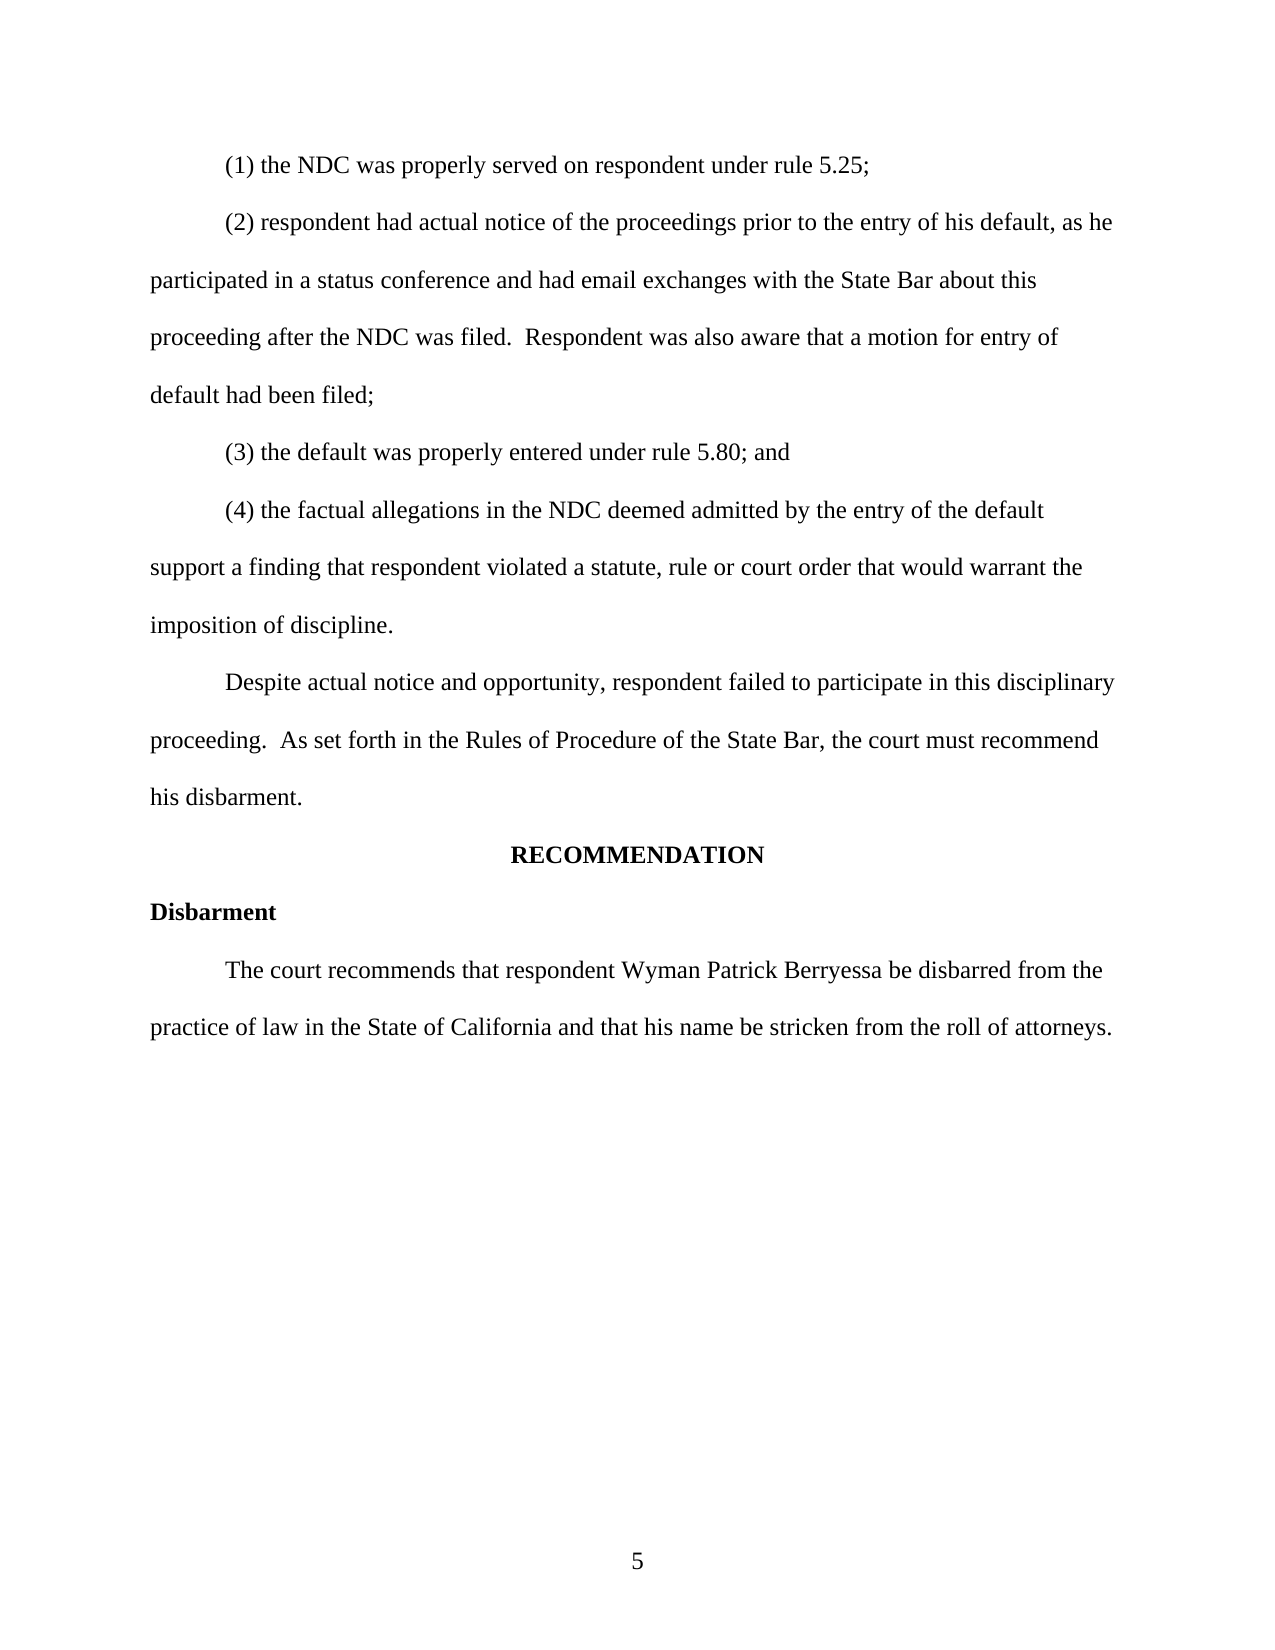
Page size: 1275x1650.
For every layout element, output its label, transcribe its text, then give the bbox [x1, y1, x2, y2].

text Disbarment [150, 897, 1125, 926]
text (2) respondent had actual notice of the proceedings prior to the entry of his default, as he participated in a status conference and had email exchanges with the State Bar about this proceeding after the NDC was filed. Respondent was also aware that a motion for entry of default had been filed; [150, 207, 1125, 409]
text Despite actual notice and opportunity, respondent failed to participate in this disciplinary proceeding. As set forth in the Rules of Procedure of the State Bar, the court must recommend his disbarment. [150, 667, 1125, 811]
text (3) the default was properly entered under rule 5.80; and [150, 437, 1125, 466]
text The court recommends that respondent Wyman Patrick Berryessa be disbarred from the practice of law in the State of California and that his name be stricken from the roll of attorneys. [150, 955, 1125, 1041]
text (1) the NDC was properly served on respondent under rule 5.25; [150, 150, 1125, 179]
text RECOMMENDATION [150, 840, 1125, 869]
text (4) the factual allegations in the NDC deemed admitted by the entry of the default support a finding that respondent violated a statute, rule or court order that would warrant the imposition of discipline. [150, 495, 1125, 639]
